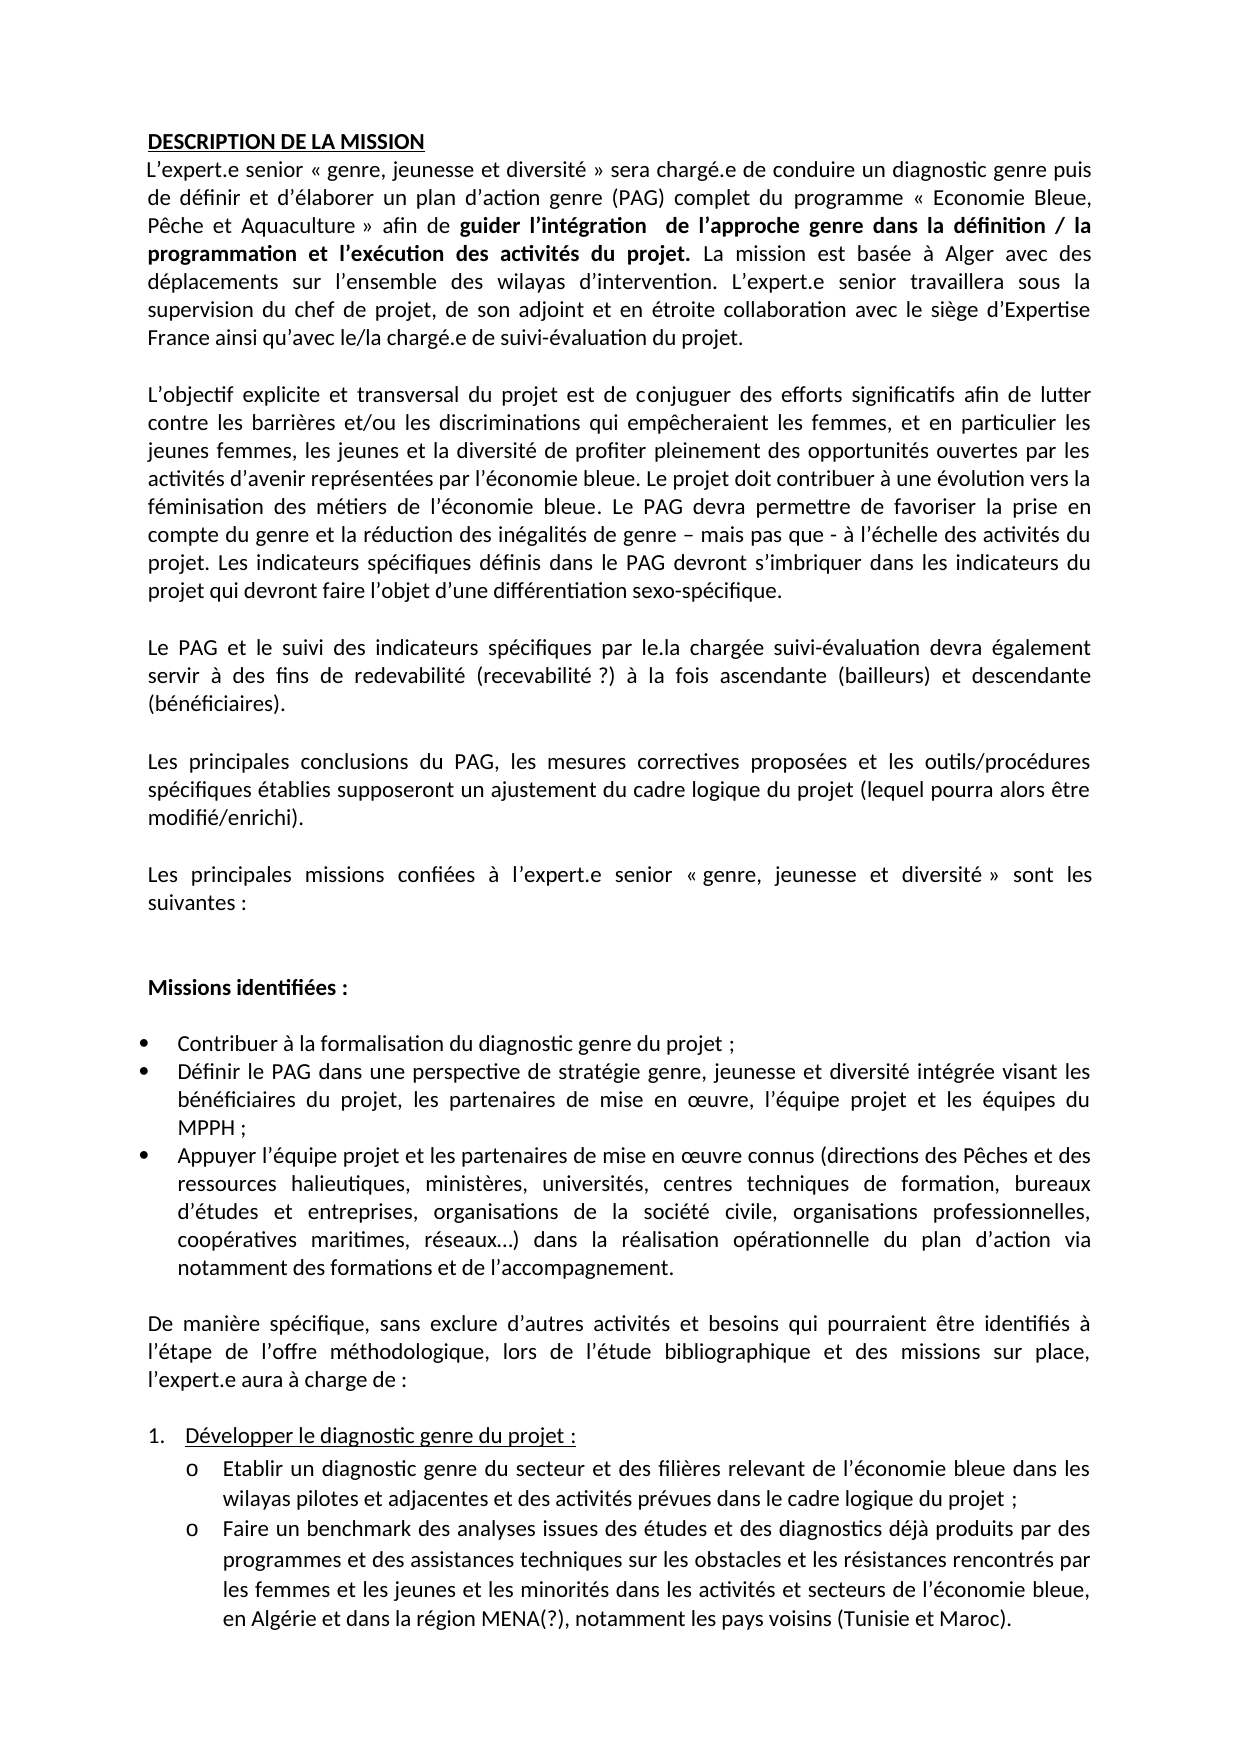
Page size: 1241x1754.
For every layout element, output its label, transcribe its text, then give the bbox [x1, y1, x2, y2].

text Le PAG et le suivi des indicateurs spécifiques par le.la chargée suivi-évaluation devra également servir à des fins de redevabilité (recevabilité ?) à la fois ascendante (bailleurs) et descendante (bénéficiaires). [148, 633, 1092, 718]
list De manière spécifique, sans exclure d’autres activités et besoins qui pourraient être identifiés à l’étape de l’offre méthodologique, lors de l’étude bibliographique et des missions sur place, l’expert.e aura à charge de : [148, 1309, 1092, 1393]
text Les principales conclusions du PAG, les mesures correctives proposées et les outils/procédures spécifiques établies supposeront un ajustement du cadre logique du projet (lequel pourra alors être modifié/enrichi). [148, 747, 1092, 831]
list Appuyer l’équipe projet et les partenaires de mise en œuvre connus (directions des Pêches et des ressources halieutiques, ministères, universités, centres techniques de formation, bureaux d’études et entreprises, organisations de la société civile, organisations professionnelles, coopératives maritimes, réseaux…) dans la réalisation opérationnelle du plan d’action via notamment des formations et de l’accompagnement. [140, 1141, 1092, 1281]
list Définir le PAG dans une perspective de stratégie genre, jeunesse et diversité intégrée visant les bénéficiaires du projet, les partenaires de mise en œuvre, l’équipe projet et les équipes du MPPH ; [140, 1057, 1092, 1141]
list Missions identifiées : [148, 973, 1092, 1001]
text DESCRIPTION DE LA MISSION [148, 127, 1084, 155]
text L’objectif explicite et transversal du projet est de conjuguer des efforts significatifs afin de lutter contre les barrières et/ou les discriminations qui empêcheraient les femmes, et en particulier les jeunes femmes, les jeunes et la diversité de profiter pleinement des opportunités ouvertes par les activités d’avenir représentées par l’économie bleue. Le projet doit contribuer à une évolution vers la féminisation des métiers de l’économie bleue. Le PAG devra permettre de favoriser la prise en compte du genre et la réduction des inégalités de genre – mais pas que - à l’échelle des activités du projet. Les indicateurs spécifiques définis dans le PAG devront s’imbriquer dans les indicateurs du projet qui devront faire l’objet d’une différentiation sexo-spécifique. [148, 380, 1092, 604]
list Développer le diagnostic genre du projet : [148, 1422, 1092, 1449]
list Etablir un diagnostic genre du secteur et des filières relevant de l’économie bleue dans les wilayas pilotes et adjacentes et des activités prévues dans le cadre logique du projet ; [185, 1454, 1092, 1513]
text L’expert.e senior « genre, jeunesse et diversité » sera chargé.e de conduire un diagnostic genre puis de définir et d’élaborer un plan d’action genre (PAG) complet du programme « Economie Bleue, Pêche et Aquaculture » afin de guider l’intégration de l’approche genre dans la définition / la programmation et l’exécution des activités du projet. La mission est basée à Alger avec des déplacements sur l’ensemble des wilayas d’intervention. L’expert.e senior travaillera sous la supervision du chef de projet, de son adjoint et en étroite collaboration avec le siège d’Expertise France ainsi qu’avec le/la chargé.e de suivi-évaluation du projet. [146, 155, 1092, 351]
list Contribuer à la formalisation du diagnostic genre du projet ; [140, 1029, 1092, 1057]
text Les principales missions confiées à l’expert.e senior « genre, jeunesse et diversité » sont les suivantes : [148, 860, 1092, 916]
list Faire un benchmark des analyses issues des études et des diagnostics déjà produits par des programmes et des assistances techniques sur les obstacles et les résistances rencontrés par les femmes et les jeunes et les minorités dans les activités et secteurs de l’économie bleue, en Algérie et dans la région MENA(?), notamment les pays voisins (Tunisie et Maroc). [185, 1514, 1092, 1632]
